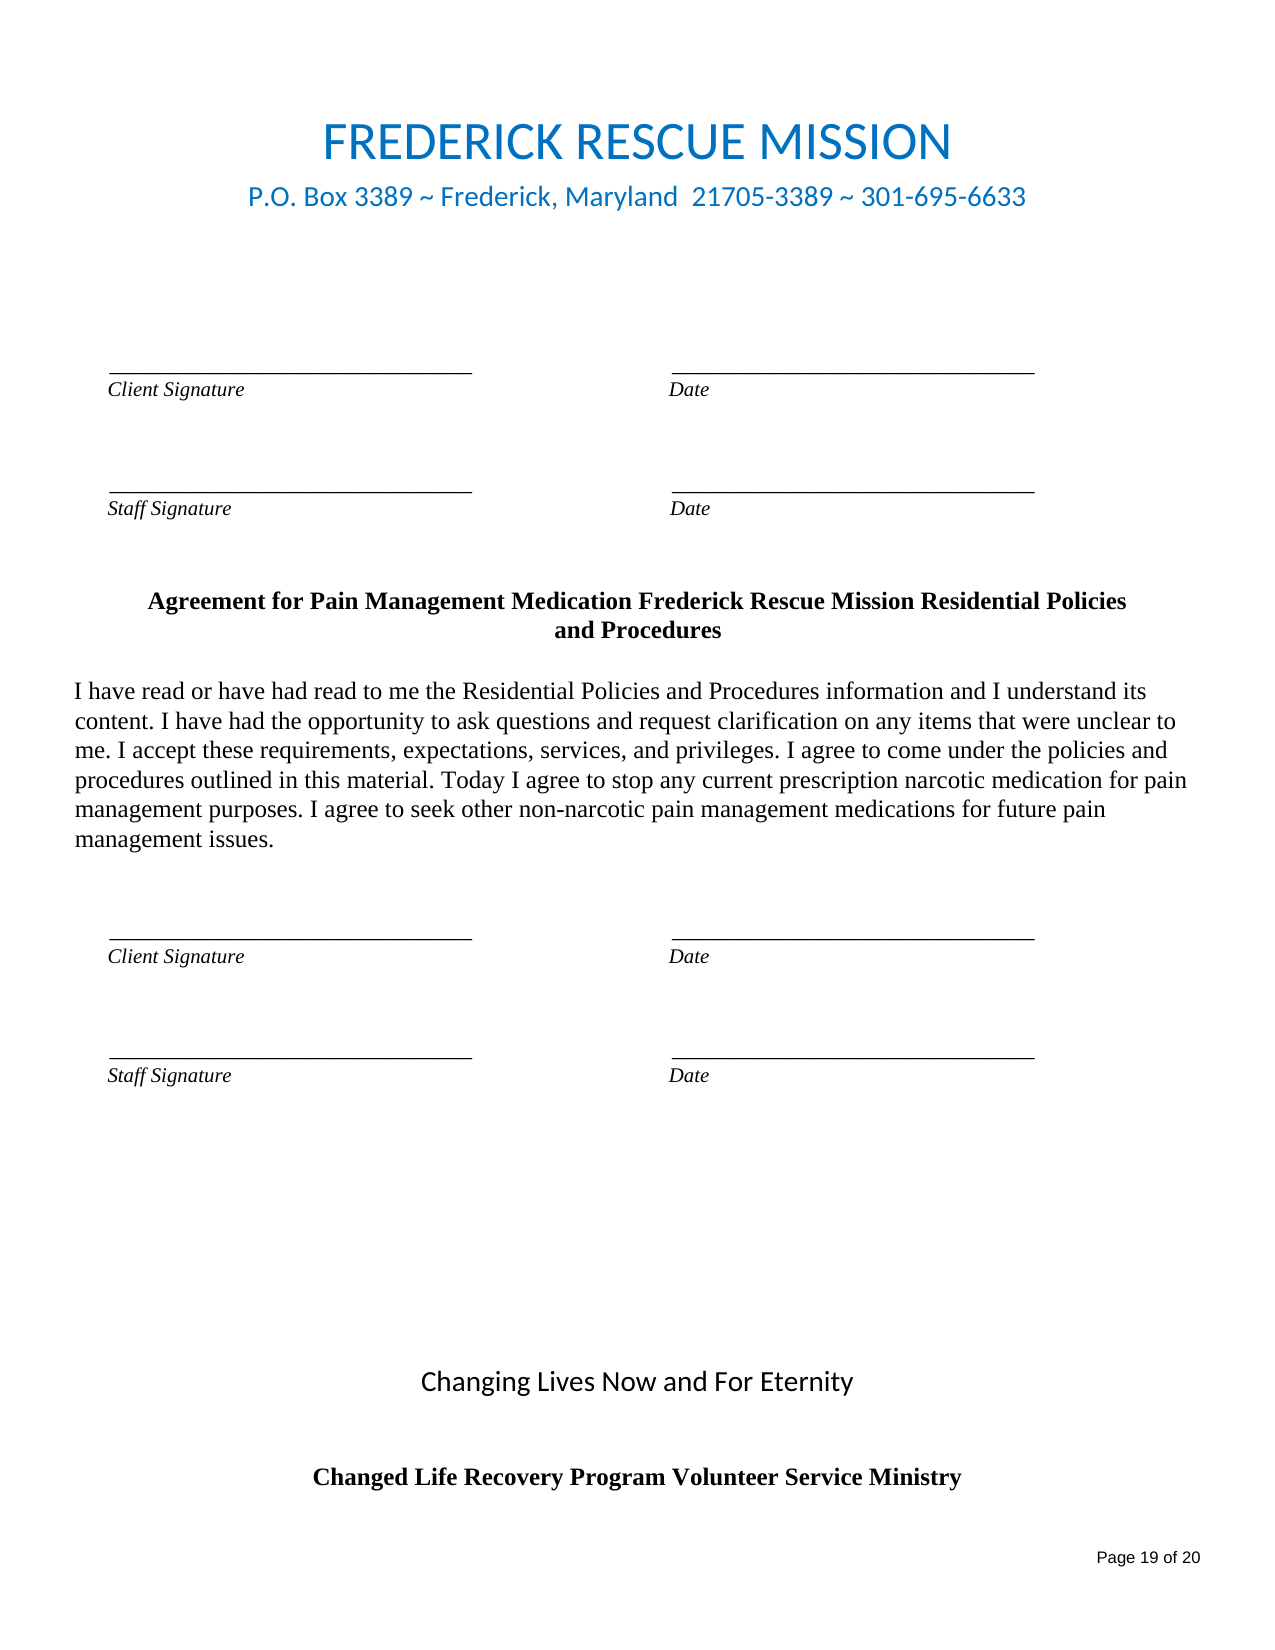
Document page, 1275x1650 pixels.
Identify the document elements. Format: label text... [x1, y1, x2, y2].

text Client Signature Date [75, 944, 1200, 968]
text Client Signature Date [75, 377, 1200, 401]
text _____________________________ _____________________________ [75, 1033, 1200, 1062]
subtitle Changed Life Recovery Program Volunteer Service Ministry [126, 1462, 1149, 1491]
text _____________________________ _____________________________ [75, 467, 1200, 496]
text I have read or have had read to me the Residential Policies and Procedures information and I understand its content. I have had the opportunity to ask questions and request clarification on any items that were unclear to me. I accept these requirements, expectations, services, and privileges. I agree to come under the policies and procedures outlined in this material. Today I agree to stop any current prescription narcotic medication for pain management purposes. I agree to seek other non-narcotic pain management medications for future pain management issues. [73, 676, 1200, 853]
text _____________________________ _____________________________ [75, 914, 1200, 943]
subtitle Agreement for Pain Management Medication Frederick Rescue Mission Residential Policies and Procedures [126, 586, 1149, 644]
text Staff Signature Date [75, 496, 1200, 520]
text _____________________________ _____________________________ [75, 348, 1200, 377]
text Staff Signature Date [75, 1063, 1200, 1087]
text Changing Lives Now and For Eternity [76, 1363, 1199, 1399]
